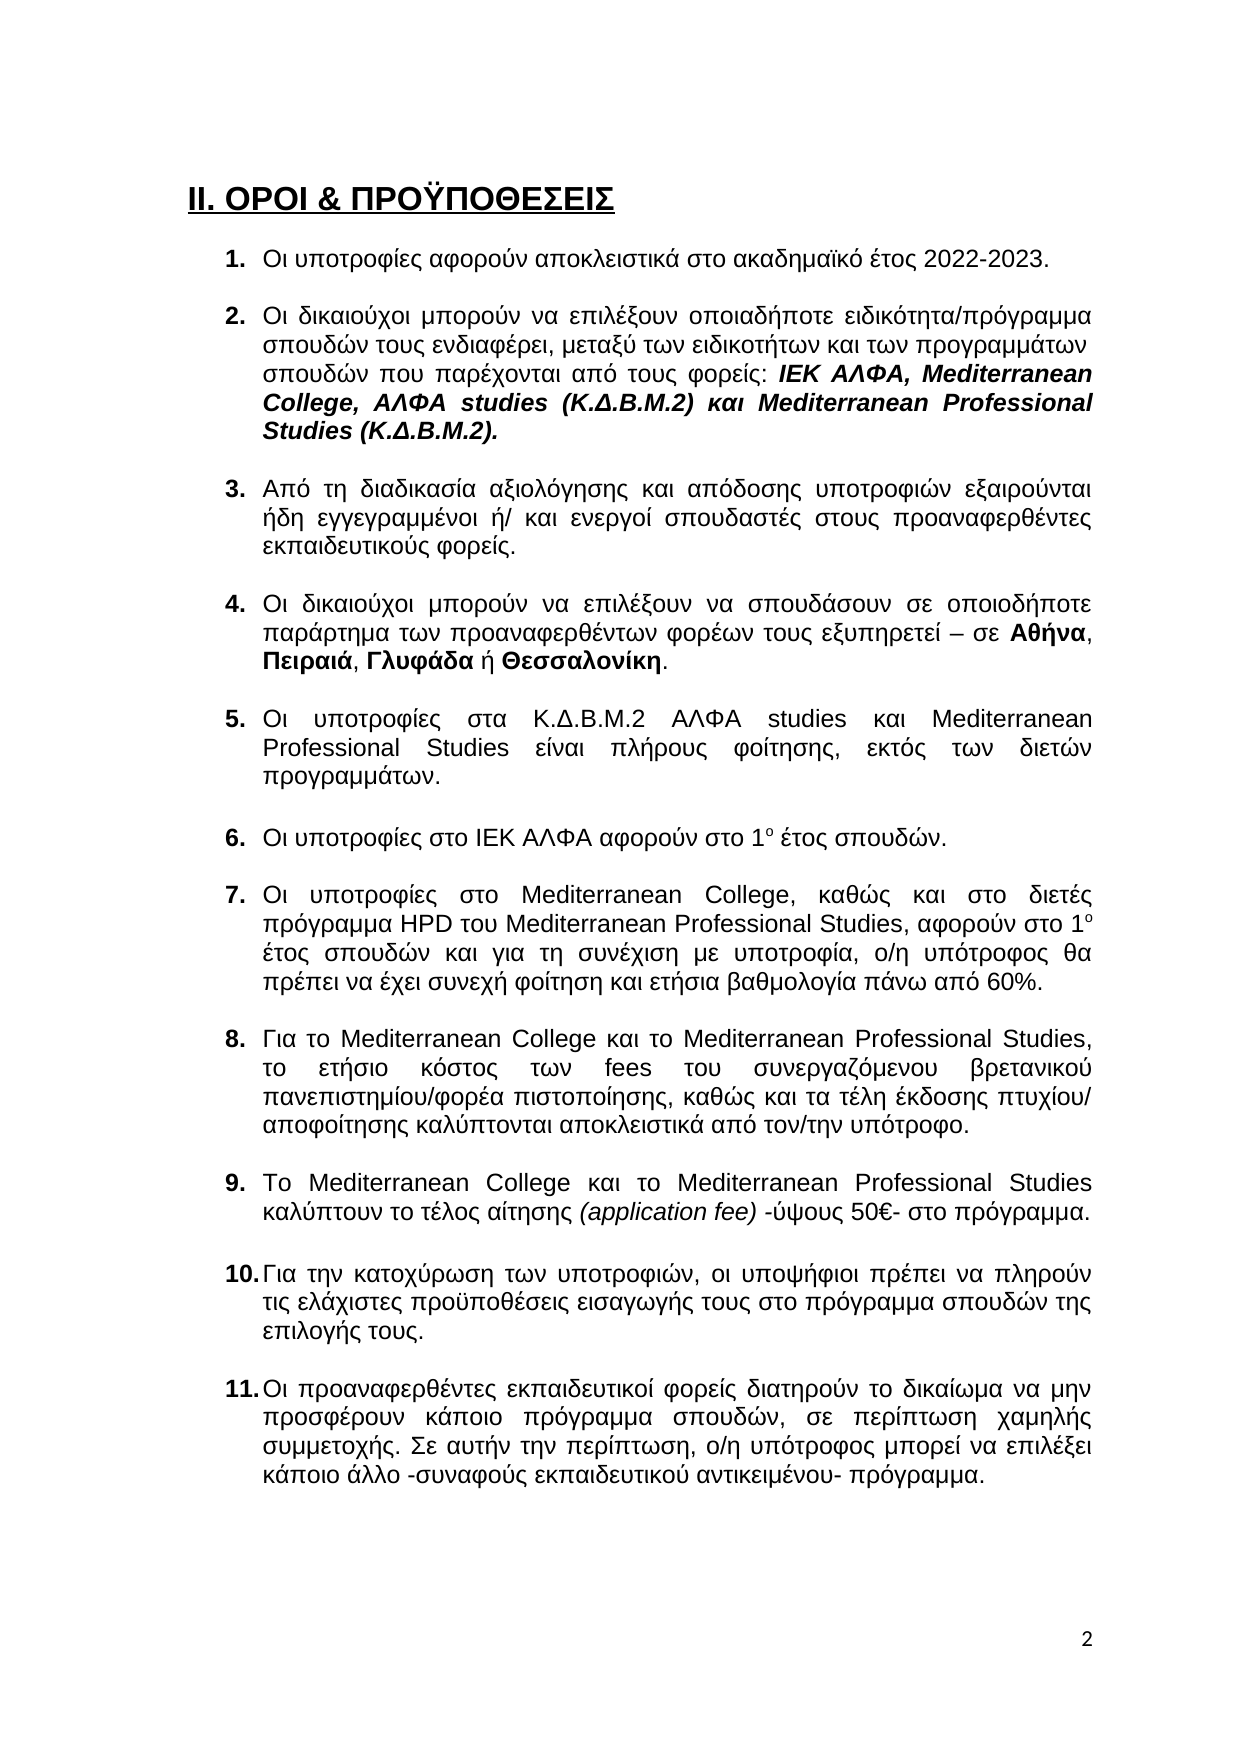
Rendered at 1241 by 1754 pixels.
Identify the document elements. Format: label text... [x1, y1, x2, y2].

list Για το Mediterranean College και το Mediterranean Professional Studies, τo ετήσιο κόστος των fees του συνεργαζόμενου βρετανικού πανεπιστημίου/φορέα πιστοποίησης, καθώς και τα τέλη έκδοσης πτυχίου/ αποφοίτησης καλύπτονται αποκλειστικά από τον/την υπότροφο. [225, 1024, 1093, 1139]
text II. OΡΟΙ & ΠΡΟΫΠΟΘΕΣΕΙΣ [187, 179, 1093, 217]
list Οι προαναφερθέντες εκπαιδευτικοί φορείς διατηρούν το δικαίωμα να μην προσφέρουν κάποιο πρόγραμμα σπουδών, σε περίπτωση χαμηλής συμμετοχής. Σε αυτήν την περίπτωση, ο/η υπότροφος μπορεί να επιλέξει κάποιο άλλο -συναφούς εκπαιδευτικού αντικειμένου- πρόγραμμα. [225, 1373, 1093, 1488]
list Το Mediterranean College και το Mediterranean Professional Studies καλύπτουν το τέλος αίτησης (application fee) -ύψους 50€- στο πρόγραμμα. [225, 1168, 1093, 1226]
list Οι υποτροφίες στο Mediterranean College, καθώς και στο διετές πρόγραμμα HPD του Mediterranean Professional Studies, αφορούν στο 1ο έτος σπουδών και για τη συνέχιση με υποτροφία, ο/η υπότροφος θα πρέπει να έχει συνεχή φοίτηση και ετήσια βαθμολογία πάνω από 60%. [225, 881, 1093, 996]
list σπουδών που παρέχονται από τους φορείς: ΙΕΚ ΑΛΦΑ, Mediterranean College, ΑΛΦΑ studies (Κ.Δ.Β.Μ.2) και Mediterranean Professional Studies (Κ.Δ.Β.Μ.2). [262, 359, 1093, 445]
list Οι υποτροφίες αφορούν αποκλειστικά στο ακαδημαϊκό έτος 2022-2023. [225, 244, 1093, 272]
list Οι δικαιούχοι μπορούν να επιλέξουν να σπουδάσουν σε οποιοδήποτε παράρτημα των προαναφερθέντων φορέων τους εξυπηρετεί – σε Αθήνα, Πειραιά, Γλυφάδα ή Θεσσαλονίκη. [225, 589, 1093, 675]
list Οι δικαιούχοι μπορούν να επιλέξουν οποιαδήποτε ειδικότητα/πρόγραμμα σπουδών τους ενδιαφέρει, μεταξύ των ειδικοτήτων και των προγραμμάτων [225, 301, 1093, 359]
list Από τη διαδικασία αξιολόγησης και απόδοσης υποτροφιών εξαιρούνται ήδη εγγεγραμμένοι ή/ και ενεργοί σπουδαστές στους προαναφερθέντες εκπαιδευτικούς φορείς. [225, 474, 1093, 560]
list Οι υποτροφίες στα Κ.Δ.Β.Μ.2 ΑΛΦΑ studies και Mediterranean Professional Studies είναι πλήρους φοίτησης, εκτός των διετών προγραμμάτων. [225, 704, 1093, 790]
list Για την κατοχύρωση των υποτροφιών, οι υποψήφιοι πρέπει να πληρούν τις ελάχιστες προϋποθέσεις εισαγωγής τους στο πρόγραμμα σπουδών της επιλογής τους. [225, 1258, 1093, 1345]
list Οι υποτροφίες στο ΙΕΚ ΑΛΦΑ αφορούν στο 1ο έτος σπουδών. [225, 823, 1093, 852]
